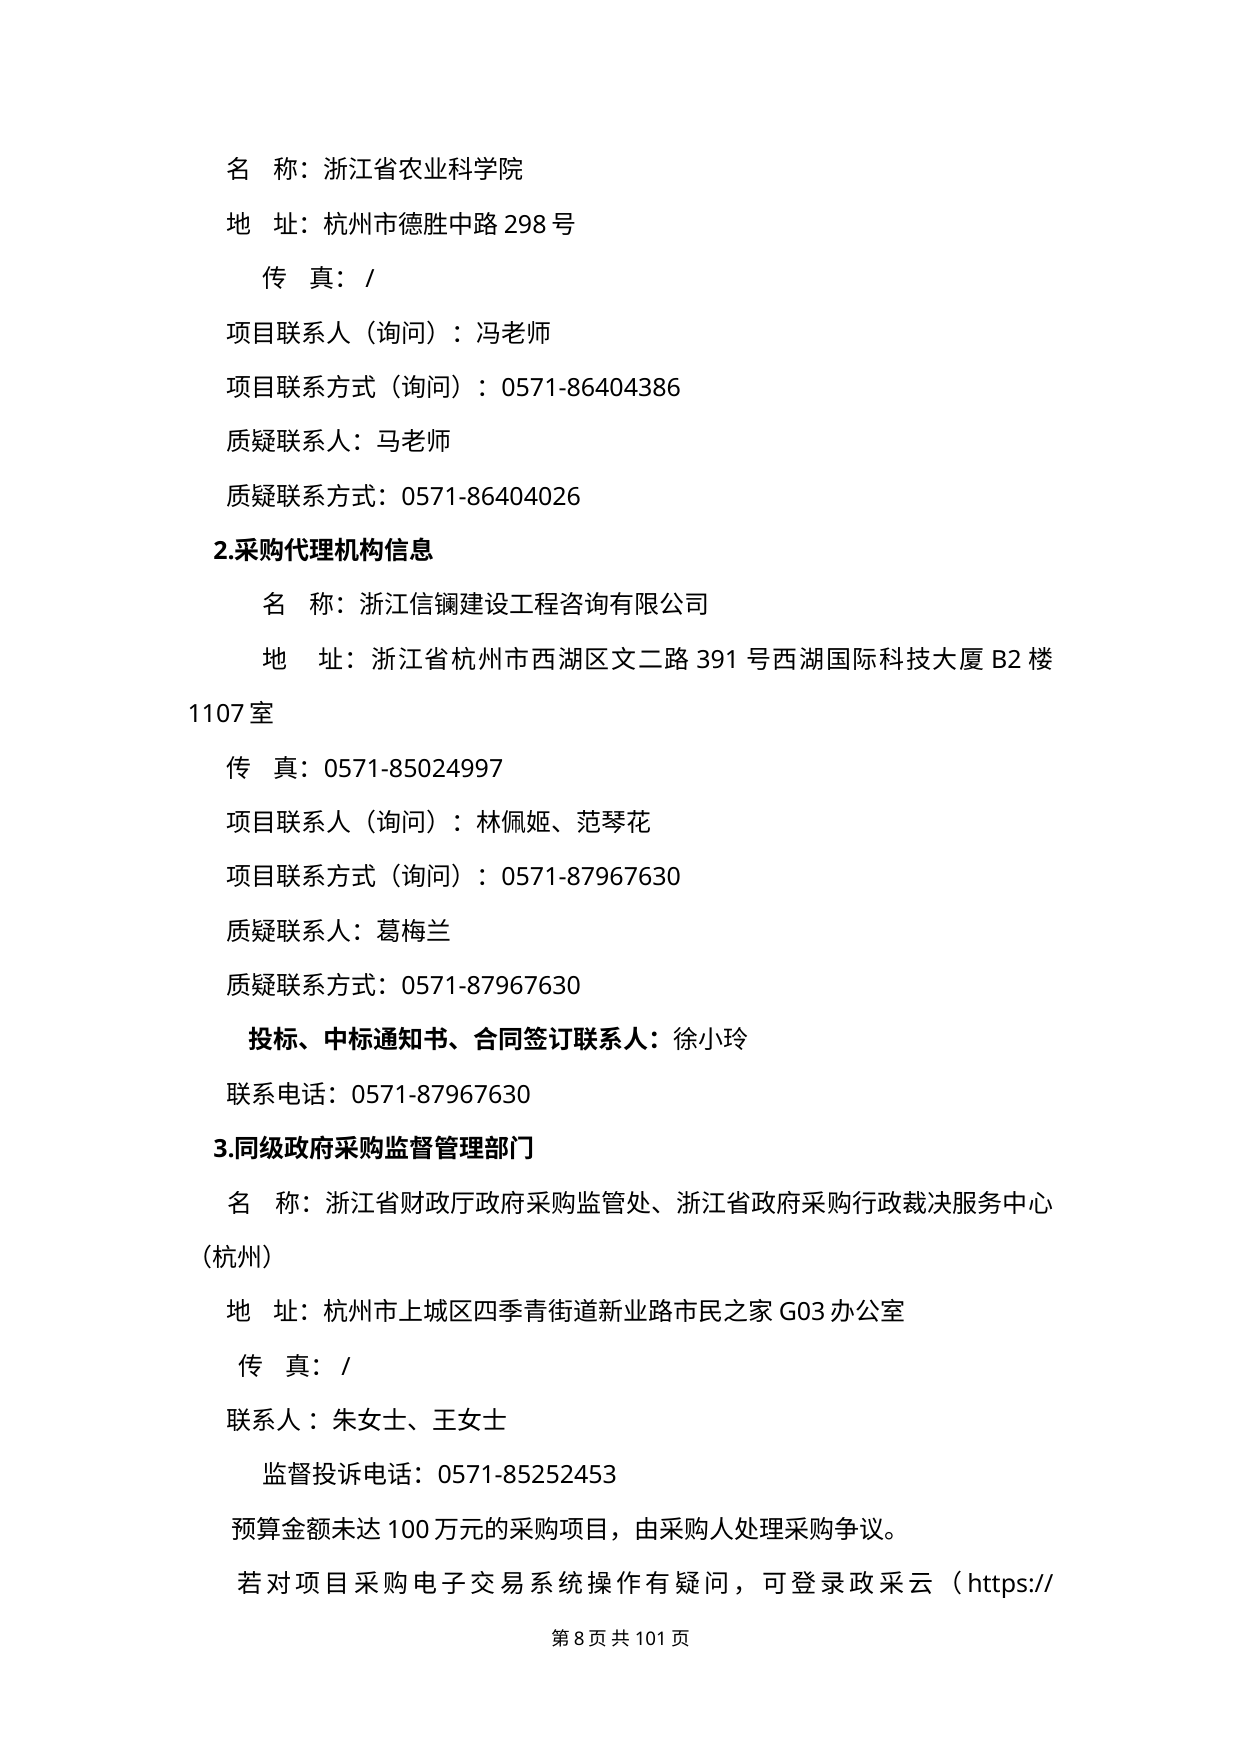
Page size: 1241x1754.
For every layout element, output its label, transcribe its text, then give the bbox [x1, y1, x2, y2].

text 传 真： / [187, 259, 1053, 295]
text 2.采购代理机构信息 [187, 531, 1053, 567]
text 联系电话：0571-87967630 [187, 1074, 1053, 1111]
text 地 址：杭州市德胜中路298号 [187, 204, 1053, 241]
text 名 称：浙江省财政厅政府采购监管处、浙江省政府采购行政裁决服务中心（杭州） [187, 1183, 1053, 1274]
text 联系人 ：朱女士、王女士 [187, 1401, 1053, 1437]
text 地 址：浙江省杭州市西湖区文二路391号西湖国际科技大厦B2楼1107室 [187, 639, 1053, 730]
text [187, 1564, 1053, 1600]
text 质疑联系方式：0571-86404026 [187, 476, 1053, 512]
text 质疑联系人：马老师 [187, 422, 1053, 458]
text 地 址：杭州市上城区四季青街道新业路市民之家G03办公室 [187, 1292, 1053, 1328]
text 预算金额未达100万元的采购项目，由采购人处理采购争议。 [187, 1509, 1053, 1546]
text 投标、中标通知书、合同签订联系人：徐小玲 [187, 1020, 1053, 1056]
text 监督投诉电话：0571-85252453 [187, 1455, 1053, 1491]
text 3.同级政府采购监督管理部门 [187, 1129, 1053, 1165]
text 质疑联系方式：0571-87967630 [187, 966, 1053, 1002]
text 传 真：0571-85024997 [187, 748, 1053, 784]
text 项目联系人（询问）：林佩姬、范琴花 [187, 802, 1053, 839]
text 项目联系方式（询问）：0571-86404386 [187, 367, 1053, 404]
text 质疑联系人：葛梅兰 [187, 911, 1053, 947]
text 名 称：浙江信镧建设工程咨询有限公司 [187, 585, 1053, 621]
text 名 称：浙江省农业科学院 [187, 150, 1053, 186]
text 项目联系方式（询问）：0571-87967630 [187, 857, 1053, 893]
text 项目联系人（询问）：冯老师 [187, 313, 1053, 349]
text 传 真： / [187, 1346, 1053, 1382]
